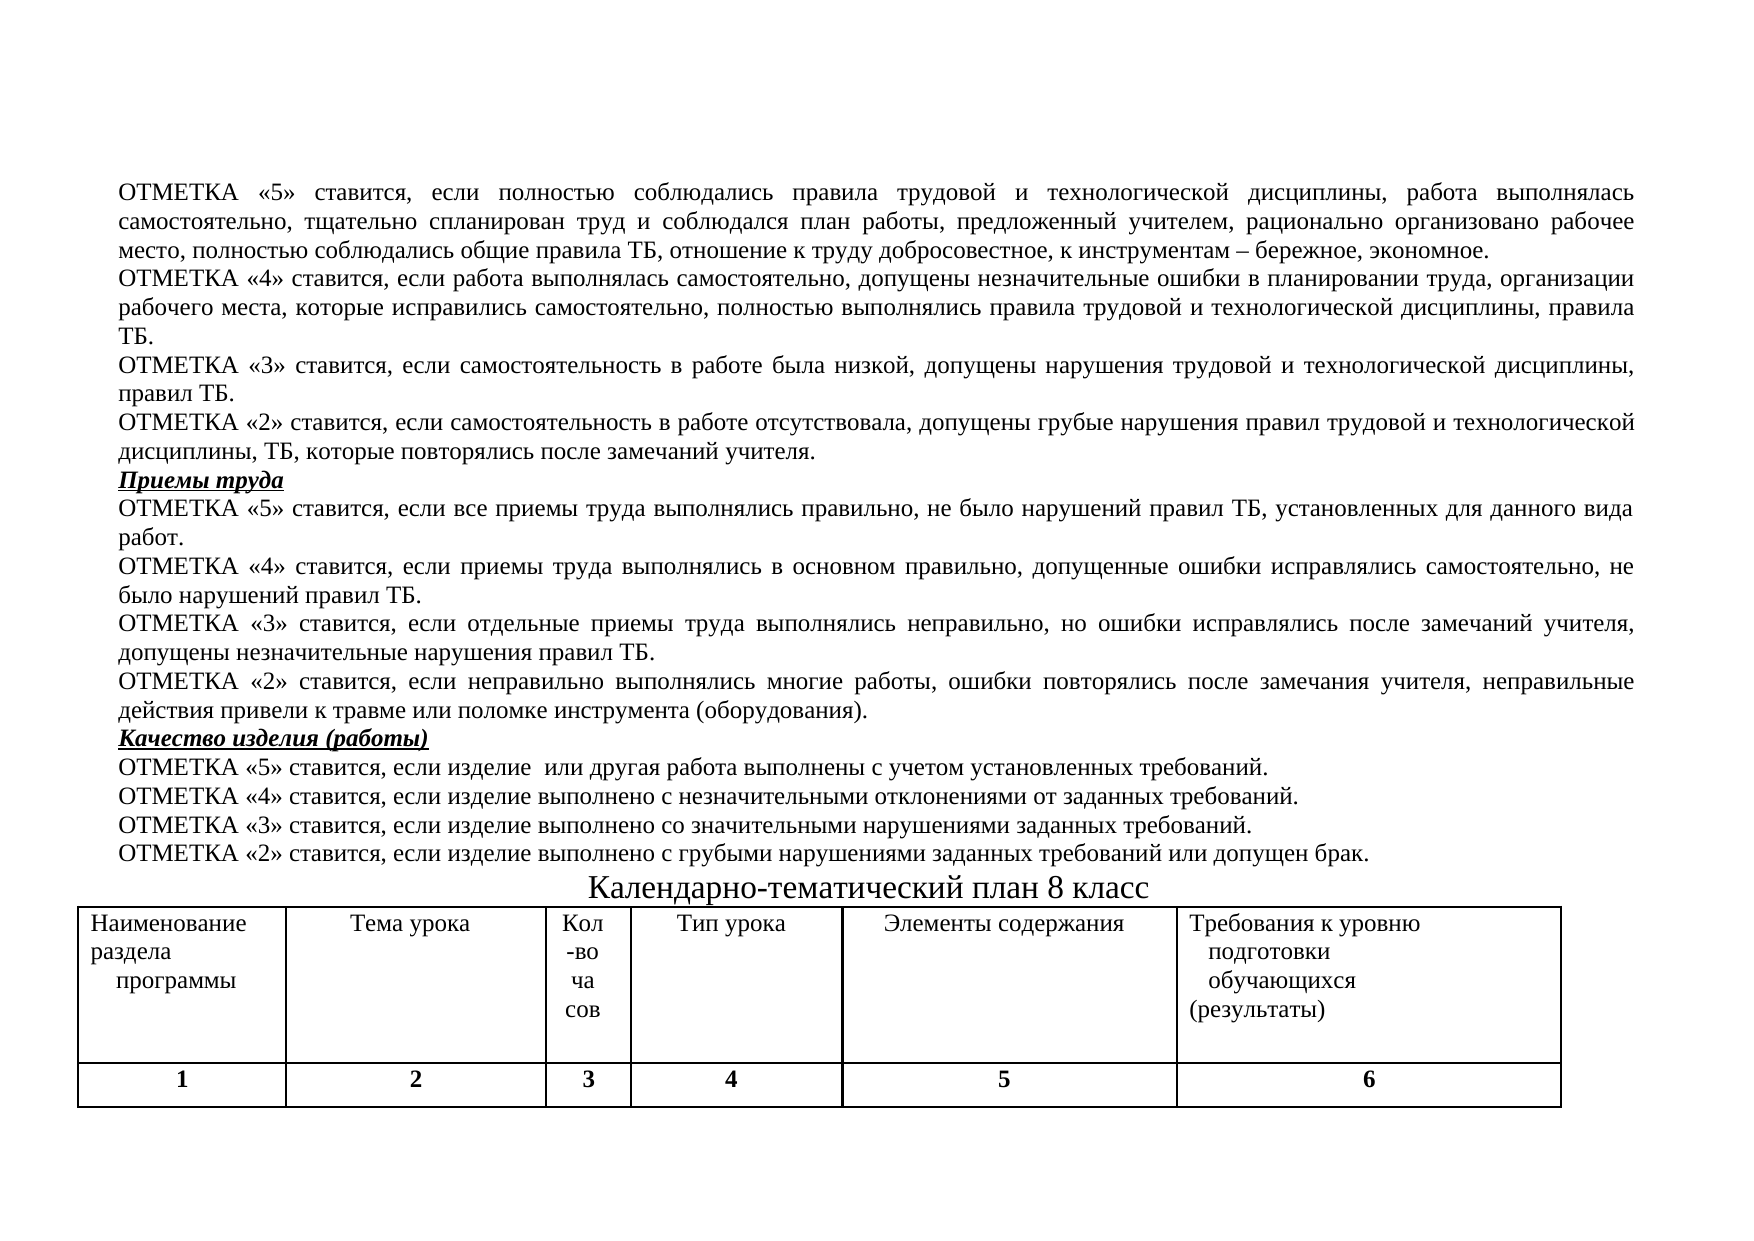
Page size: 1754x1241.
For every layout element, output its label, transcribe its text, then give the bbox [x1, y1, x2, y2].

text ОТМЕТКА «5» ставится, если изделие или другая работа выполнены с учетом установленных требований. [118, 752, 1636, 781]
table_cell 5 [844, 1064, 1176, 1106]
table_header Требования к уровню подготовки обучающихся (результаты) [1178, 908, 1560, 1062]
table_header Тема урока [287, 908, 545, 1062]
table_cell 3 [547, 1064, 630, 1106]
text ОТМЕТКА «2» ставится, если изделие выполнено с грубыми нарушениями заданных требований или допущен брак. [118, 838, 1636, 867]
text ОТМЕТКА «2» ставится, если неправильно выполнялись многие работы, ошибки повторялись после замечания учителя, неправильные действия привели к травме или поломке инструмента (оборудования). [118, 666, 1636, 723]
text ОТМЕТКА «5» ставится, если полностью соблюдались правила трудовой и технологической дисциплины, работа выполнялась самостоятельно, тщательно спланирован труд и соблюдался план работы, предложенный учителем, рационально организовано рабочее место, полностью соблюдались общие правила ТБ, отношение к труду добросовестное, к инструментам – бережное, экономное. [118, 177, 1636, 263]
text ОТМЕТКА «3» ставится, если самостоятельность в работе была низкой, допущены нарушения трудовой и технологической дисциплины, правил ТБ. [118, 350, 1636, 407]
table_cell 4 [632, 1064, 841, 1106]
table_header Наименование раздела программы [79, 908, 285, 1062]
text ОТМЕТКА «5» ставится, если все приемы труда выполнялись правильно, не было нарушений правил ТБ, установленных для данного вида работ. [118, 493, 1636, 551]
text ОТМЕТКА «4» ставится, если приемы труда выполнялись в основном правильно, допущенные ошибки исправлялись самостоятельно, не было нарушений правил ТБ. [118, 551, 1636, 608]
table_header Элементы содержания [844, 908, 1176, 1062]
table_header Тип урока [632, 908, 841, 1062]
text ОТМЕТКА «4» ставится, если работа выполнялась самостоятельно, допущены незначительные ошибки в планировании труда, организации рабочего места, которые исправились самостоятельно, полностью выполнялись правила трудовой и технологической дисциплины, правила ТБ. [118, 263, 1636, 350]
text Календарно-тематический план 8 класс [118, 867, 1636, 906]
text ОТМЕТКА «4» ставится, если изделие выполнено с незначительными отклонениями от заданных требований. [118, 781, 1636, 810]
text ОТМЕТКА «2» ставится, если самостоятельность в работе отсутствовала, допущены грубые нарушения правил трудовой и технологической дисциплины, ТБ, которые повторялись после замечаний учителя. [118, 407, 1636, 465]
text Качество изделия (работы) [118, 723, 1636, 752]
table_cell 1 [79, 1064, 285, 1106]
text Приемы труда [118, 465, 1636, 493]
table_cell 6 [1178, 1064, 1560, 1106]
text ОТМЕТКА «3» ставится, если изделие выполнено со значительными нарушениями заданных требований. [118, 810, 1636, 838]
table_cell 2 [287, 1064, 545, 1106]
text ОТМЕТКА «3» ставится, если отдельные приемы труда выполнялись неправильно, но ошибки исправлялись после замечаний учителя, допущены незначительные нарушения правил ТБ. [118, 608, 1636, 666]
table_header Кол-во ча сов [547, 908, 630, 1062]
